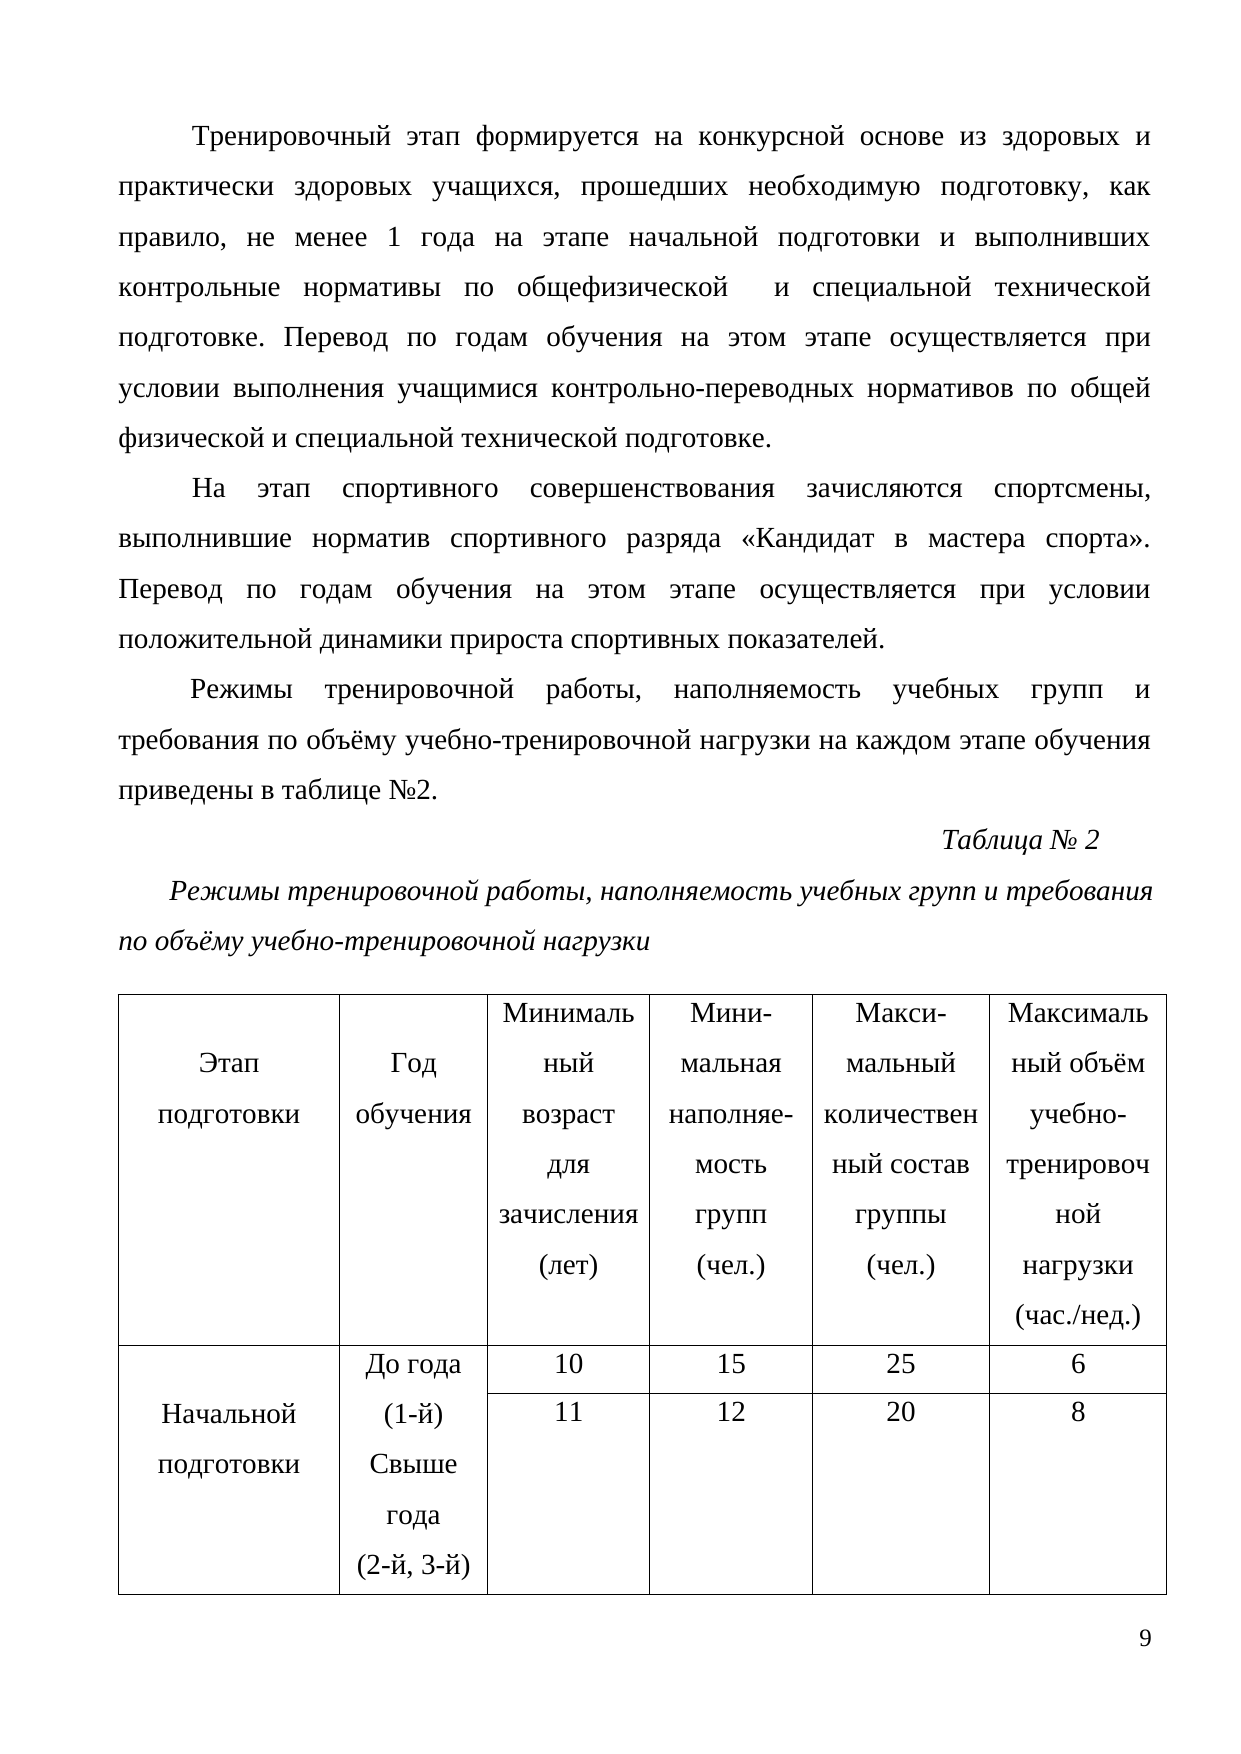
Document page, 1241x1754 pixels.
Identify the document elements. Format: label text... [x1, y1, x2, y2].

table_header Минимальный возраст для зачисления (лет) [488, 995, 649, 1345]
text На этап спортивного совершенствования зачисляются спортсмены, выполнившие норматив спортивного разряда «Кандидат в мастера спорта». Перевод по годам обучения на этом этапе осуществляется при условии положительной динамики прироста спортивных показателей. [118, 470, 1152, 655]
table_cell Начальной подготовки [119, 1346, 339, 1594]
table_header Этап подготовки [119, 995, 339, 1345]
table_header Макси- мальный количественный состав группы (чел.) [813, 995, 989, 1345]
text Таблица № 2 [118, 822, 1152, 856]
table_cell 11 [488, 1394, 649, 1594]
text Режимы тренировочной работы, наполняемость учебных групп и требования по объёму учебно-тренировочной нагрузки на каждом этапе обучения приведены в таблице №2. [118, 672, 1152, 806]
table_cell 8 [990, 1394, 1166, 1594]
table_header Мини- мальная наполняе-мость групп (чел.) [650, 995, 812, 1345]
table_cell 6 [990, 1346, 1166, 1393]
table_header Максимальный объём учебно-тренировочной нагрузки (час./нед.) [990, 995, 1166, 1345]
text Режимы тренировочной работы, наполняемость учебных групп и требования по объёму учебно-тренировочной нагрузки [118, 873, 1167, 957]
table_cell 12 [650, 1394, 812, 1594]
text Тренировочный этап формируется на конкурсной основе из здоровых и практически здоровых учащихся, прошедших необходимую подготовку, как правило, не менее 1 года на этапе начальной подготовки и выполнивших контрольные нормативы по общефизической и специальной технической подготовке. Перевод по годам обучения на этом этапе осуществляется при условии выполнения учащимися контрольно-переводных нормативов по общей физической и специальной технической подготовке. [118, 118, 1152, 453]
table_header Год обучения [340, 995, 487, 1345]
table_cell 15 [650, 1346, 812, 1393]
table_cell До года (1-й) Свыше года (2-й, 3-й) [340, 1346, 487, 1594]
table_cell 25 [813, 1346, 989, 1393]
table_cell 20 [813, 1394, 989, 1594]
table_cell 10 [488, 1346, 649, 1393]
